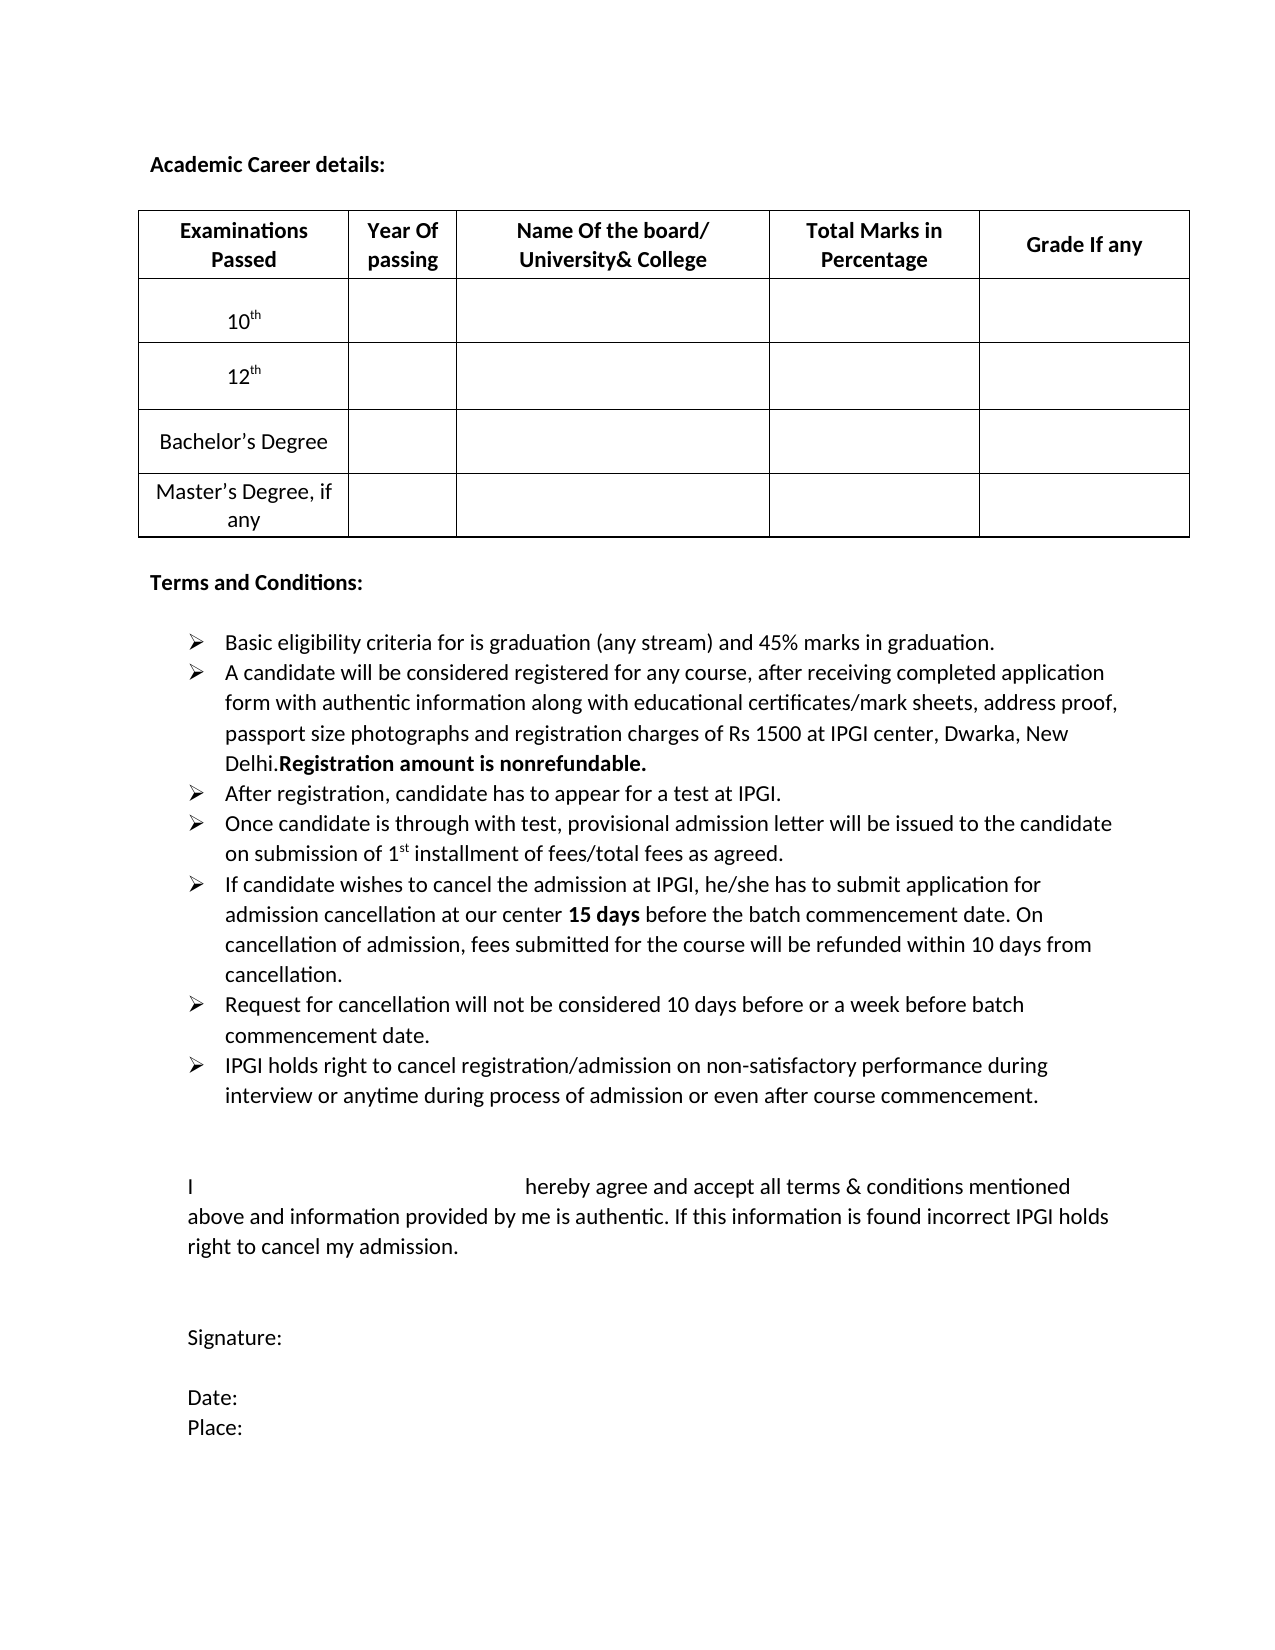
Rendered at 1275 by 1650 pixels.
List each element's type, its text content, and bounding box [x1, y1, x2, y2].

table_header Examinations Passed [139, 211, 348, 278]
table_cell 12th [139, 343, 348, 409]
list Basic eligibility criteria for is graduation (any stream) and 45% marks in graduation. [187, 628, 1125, 656]
table_cell [349, 279, 456, 342]
text I hereby agree and accept all terms & conditions mentioned above and information provided by me is authentic. If this information is found incorrect IPGI holds right to cancel my admission. [187, 1172, 1125, 1260]
table_cell [457, 343, 769, 409]
table_cell [349, 410, 456, 473]
table_cell [980, 410, 1189, 473]
text Date: [187, 1383, 1125, 1411]
text Place: [187, 1413, 1125, 1441]
text Terms and Conditions: [150, 568, 1125, 596]
table_cell [770, 279, 979, 342]
list Request for cancellation will not be considered 10 days before or a week before batch commencement date. [187, 991, 1125, 1049]
table_header Year Of passing [349, 211, 456, 278]
table_cell [457, 279, 769, 342]
table_header Grade If any [980, 211, 1189, 278]
table_cell Master’s Degree, if any [139, 474, 348, 536]
table_cell [349, 474, 456, 536]
table_cell [980, 343, 1189, 409]
table_cell [349, 343, 456, 409]
table_cell [980, 279, 1189, 342]
table_cell [980, 474, 1189, 536]
table_cell 10th [139, 279, 348, 342]
text Signature: [187, 1323, 1125, 1351]
table_cell [457, 474, 769, 536]
list Once candidate is through with test, provisional admission letter will be issued to the candidate on submission of 1st installment of fees/total fees as agreed. [187, 809, 1125, 867]
text Academic Career details: [150, 150, 1125, 178]
list After registration, candidate has to appear for a test at IPGI. [187, 779, 1125, 807]
table_cell [770, 343, 979, 409]
table_cell [770, 410, 979, 473]
table_header Name Of the board/ University& College [457, 211, 769, 278]
table_cell [457, 410, 769, 473]
list IPGI holds right to cancel registration/admission on non-satisfactory performance during interview or anytime during process of admission or even after course commencement. [187, 1051, 1125, 1109]
table_cell Bachelor’s Degree [139, 410, 348, 473]
table_header Total Marks in Percentage [770, 211, 979, 278]
list If candidate wishes to cancel the admission at IPGI, he/she has to submit application for admission cancellation at our center 15 days before the batch commencement date. On cancellation of admission, fees submitted for the course will be refunded within 10 days from cancellation. [187, 870, 1125, 988]
list A candidate will be considered registered for any course, after receiving completed application form with authentic information along with educational certificates/mark sheets, address proof, passport size photographs and registration charges of Rs 1500 at IPGI center, Dwarka, New Delhi.Registration amount is nonrefundable. [187, 658, 1125, 777]
table_cell [770, 474, 979, 536]
